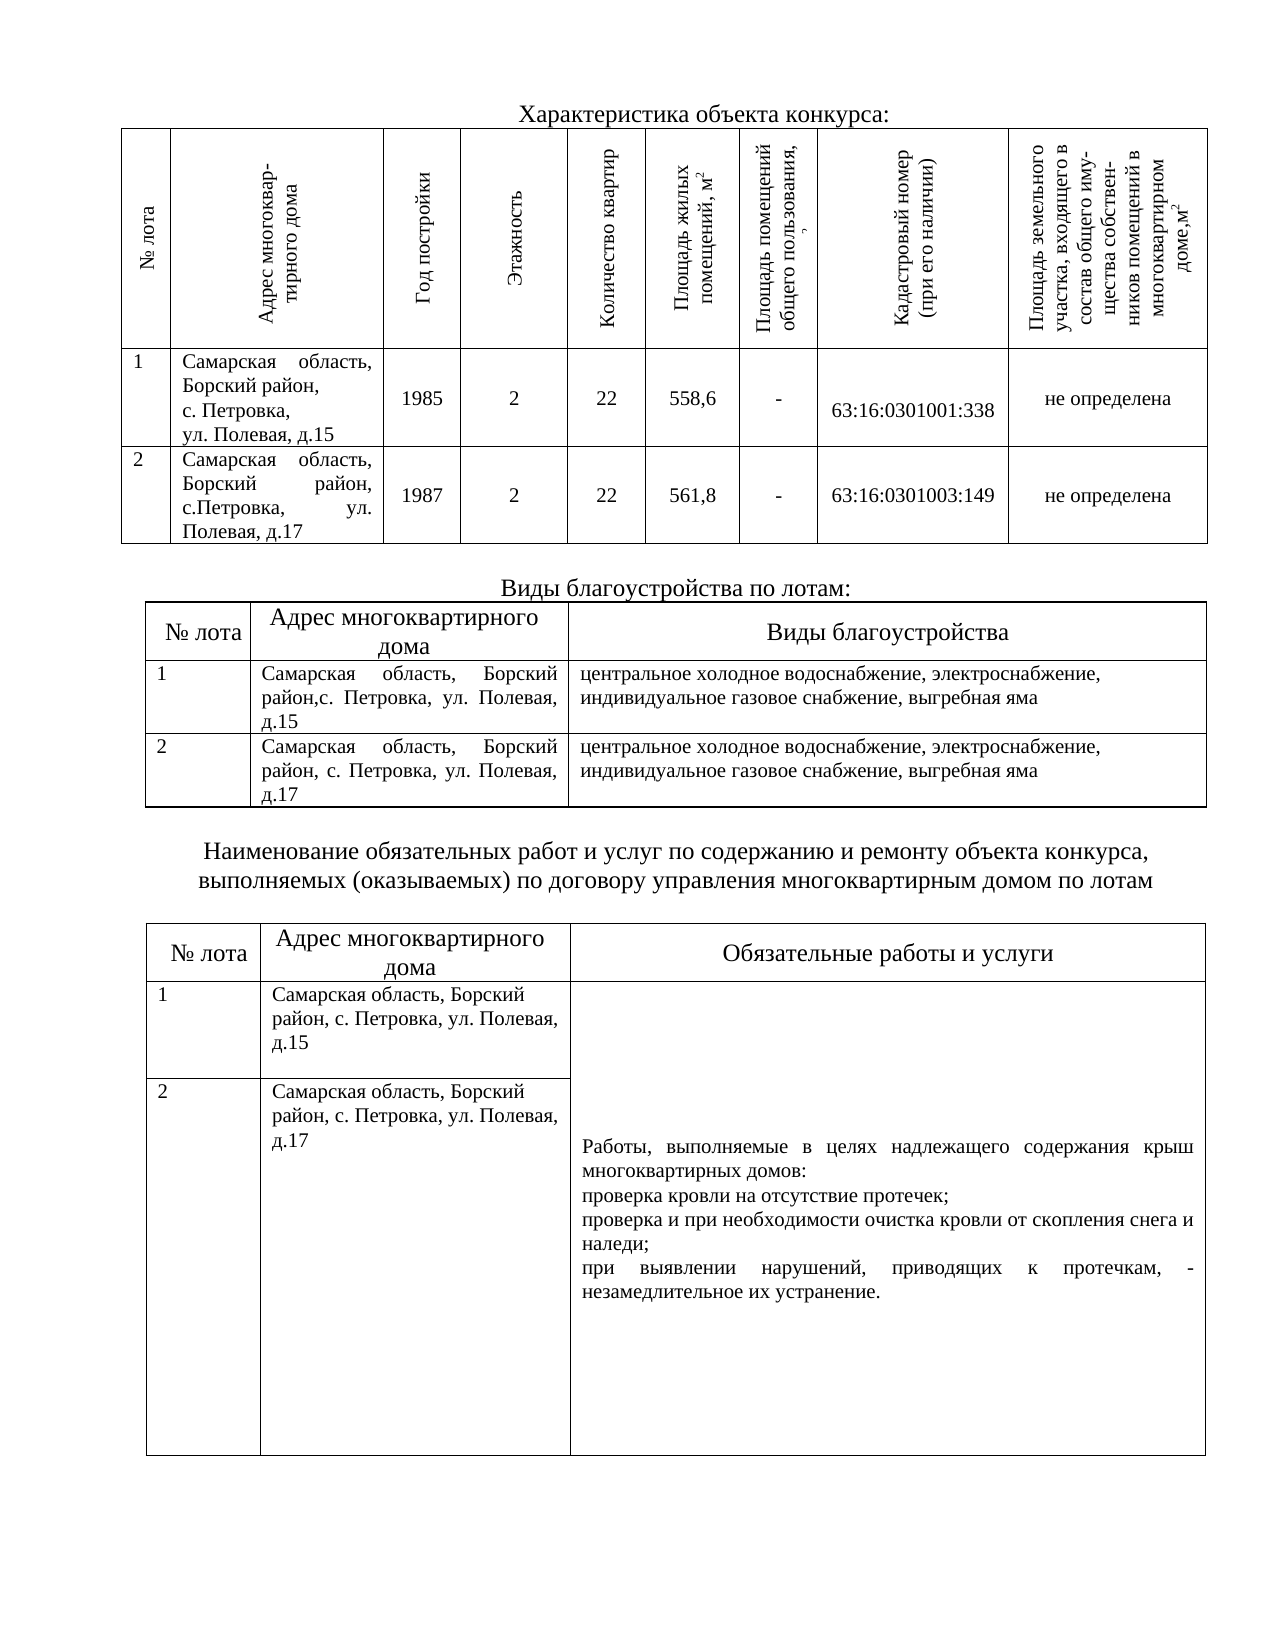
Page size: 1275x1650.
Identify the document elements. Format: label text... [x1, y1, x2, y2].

table_cell не определена [1009, 349, 1207, 446]
table_cell 1 [147, 982, 260, 1078]
table_cell 2 [122, 447, 170, 543]
table_cell Самарская область, Борский район, с. Петровка, ул. Полевая, д.15 [171, 349, 383, 446]
table_cell 22 [568, 447, 645, 543]
table_cell 1987 [384, 447, 460, 543]
table_header Кадастровый номер (при его наличии) [818, 129, 1008, 348]
text Виды благоустройства по лотам: [133, 573, 1219, 601]
table_cell Самарская область, Борский район, с. Петровка, ул. Полевая, д.17 [251, 734, 568, 806]
table_cell 1985 [384, 349, 460, 446]
table_cell 2 [146, 734, 250, 806]
table_header № лота [146, 603, 250, 660]
table_cell Работы, выполняемые в целях надлежащего содержания крыш многоквартирных домов: проверка кровли на отсутствие протечек; проверка и при необходимости очистка кровли от скопления снега и наледи; при выявлении нарушений, приводящих к протечкам, - незамедлительное их устранение. Работы, выполняемые в целях надлежащего содержания фасадов многоквартирных домов: контроль состояния и восстановление или замена отдельных элементов крылец и зонтов над входами в здание, над балконами; контроль состояния и восстановление плотности притворов входных дверей. Работы, выполняемые в целях надлежащего содержания оконных и дверных заполнений помещений, относящихся к общему имуществу в многоквартирном доме: проверка целостности оконных и дверных заполнений, плотности притворов, механической прочности и работоспособности фурнитуры элементов оконных и дверных заполнений в помещениях, относящихся к общему имуществу в многоквартирном доме; при выявлении нарушений в отопительный период - незамедлительный ремонт. Работы, выполняемые в целях надлежащего содержания систем вентиляции и дымоудаления многоквартирных домов: техническое обслуживание и сезонное управление оборудованием систем вентиляции и дымоудаления, определение работоспособности оборудования и элементов систем; проверка утепления теплых чердаков, плотности закрытия входов на них; устранение неплотностей в вентиляционных каналах и шахтах, устранение засоров в каналах, устранение неисправностей шиберов и дроссель-клапанов в вытяжных шахтах, зонтов над шахтами и дефлекторов, замена дефективных вытяжных решеток и их креплений; при выявлении повреждений и нарушений - разработка плана восстановительных работ (при необходимости), проведение восстановительных работ. Общие работы, выполняемые для надлежащего содержания систем водоснабжения (холодного и горячего), отопления в многоквартирных домах: проверка исправности, работоспособности, регулировка и техническое обслуживание насосов, запорной арматуры, контрольно-измерительных приборов, автоматических регуляторов и устройств, коллективных (общедомовых) приборов учета; постоянный контроль параметров теплоносителя и воды (давления, температуры, расхода) и незамедлительное принятие мер к восстановлению требуемых параметров отопления и водоснабжения и герметичности систем; контроль состояния и замена неисправных контрольно-измерительных приборов (манометров, термометров и т.п.); промывка участков водопровода после выполнения ремонтно-строительных работ на водопроводе. Работы, выполняемые в целях надлежащего содержания систем теплоснабжения (отопление,) в многоквартирных домах: испытания на прочность и плотность (гидравлические испытания) узлов ввода и систем отопления, промывка и регулировка систем отопления; проведение пробных пусконаладочных работ (пробные топки); удаление воздуха из системы отопления; промывка централизованных систем теплоснабжения для удаления накипно-коррозионных отложений. Работы, выполняемые в целях надлежащего содержания систем внутридомового газового оборудования в многоквартирном доме: организация проверки состояния системы внутридомового газового оборудования и ее отдельных элементов; при выявлении нарушений и неисправностей внутридомового газового оборудования, систем дымоудаления и вентиляции, способных повлечь скопление газа в помещениях, - организация проведения работ по их устранению. Работы по содержанию земельного участка, на котором расположен многоквартирный дом, с элементами озеленения и благоустройства, иными объектами, предназначенными для обслуживания и эксплуатации этого дома (далее - придомовая территория), в холодный период года: очистка крышек люков колодцев и пожарных гидрантов от снега и льда толщиной слоя свыше 5 см; сдвигание свежевыпавшего снега и очистка придомовой территории от снега и льда при наличии колейности свыше 5 см; очистка придомовой территории от снега наносного происхождения (или подметание такой территории, свободной от снежного покрова); очистка придомовой территории от наледи и льда; очистка от мусора урн, установленных возле подъездов, и их промывка, уборка контейнерных площадок, расположенных на придомовой территории общего имущества многоквартирного дома; уборка крыльца и площадки перед входом в подъезд. Работы по содержанию придомовой территории в теплый период года: подметание и уборка придомовой территории; очистка от мусора и промывка урн, установленных возле подъездов, и уборка контейнерных площадок, расположенных на территории общего имущества многоквартирного дома; уборка и выкашивание газонов; уборка крыльца и площадки перед входом в подъезд, очистка металлической решетки и приямка. Обеспечение устранения аварий в соответствии с установленными предельными сроками на внутридомовых инженерных системах в многоквартирном доме, выполнения заявок населения. [571, 982, 1205, 1455]
table_cell Самарская область, Борский район, с. Петровка, ул. Полевая, д.17 [261, 1079, 570, 1455]
table_header Обязательные работы и услуги [571, 924, 1205, 981]
table_header Площадь земельного участка, входящего в состав общего имущества собственников помещений в многоквартирном доме,м2 [1009, 129, 1207, 348]
table_cell - [740, 349, 817, 446]
table_cell 558,6 [646, 349, 739, 446]
table_cell Самарская область, Борский район, с.Петровка, ул. Полевая, д.17 [171, 447, 383, 543]
table_cell - [740, 447, 817, 543]
table_header Этажность [461, 129, 567, 348]
table_cell 1 [122, 349, 170, 446]
table_cell Самарская область, Борский район,с. Петровка, ул. Полевая, д.15 [251, 661, 568, 733]
table_header Количество квартир [568, 129, 645, 348]
table_cell 561,8 [646, 447, 739, 543]
table_cell не определена [1009, 447, 1207, 543]
table_header Виды благоустройства [569, 603, 1206, 660]
table_header Год постройки [384, 129, 460, 348]
table_header № лота [147, 924, 260, 981]
table_cell 2 [461, 447, 567, 543]
table_cell центральное холодное водоснабжение, электроснабжение, индивидуальное газовое снабжение, выгребная яма [569, 661, 1206, 733]
table_cell 63:16:0301003:149 [818, 447, 1008, 543]
table_cell 1 [146, 661, 250, 733]
table_cell 63:16:0301001:338 [818, 349, 1008, 446]
table_header Площадь помещений общего пользования, м2 [740, 129, 817, 348]
table_header Адрес многоквартирного дома [261, 924, 570, 981]
table_header № лота [122, 129, 170, 348]
table_header Площадь жилых помещений, м2 [646, 129, 739, 348]
text Характеристика объекта конкурса: [133, 99, 1219, 128]
table_cell Самарская область, Борский район, с. Петровка, ул. Полевая, д.15 [261, 982, 570, 1078]
table_cell 22 [568, 349, 645, 446]
text Наименование обязательных работ и услуг по содержанию и ремонту объекта конкурса, выполняемых (оказываемых) по договору управления многоквартирным домом по лотам [133, 836, 1219, 894]
table_cell 2 [147, 1079, 260, 1455]
table_cell 2 [461, 349, 567, 446]
table_header Адрес многоквартирного дома [171, 129, 383, 348]
table_cell центральное холодное водоснабжение, электроснабжение, индивидуальное газовое снабжение, выгребная яма [569, 734, 1206, 806]
table_header Адрес многоквартирного дома [251, 603, 568, 660]
